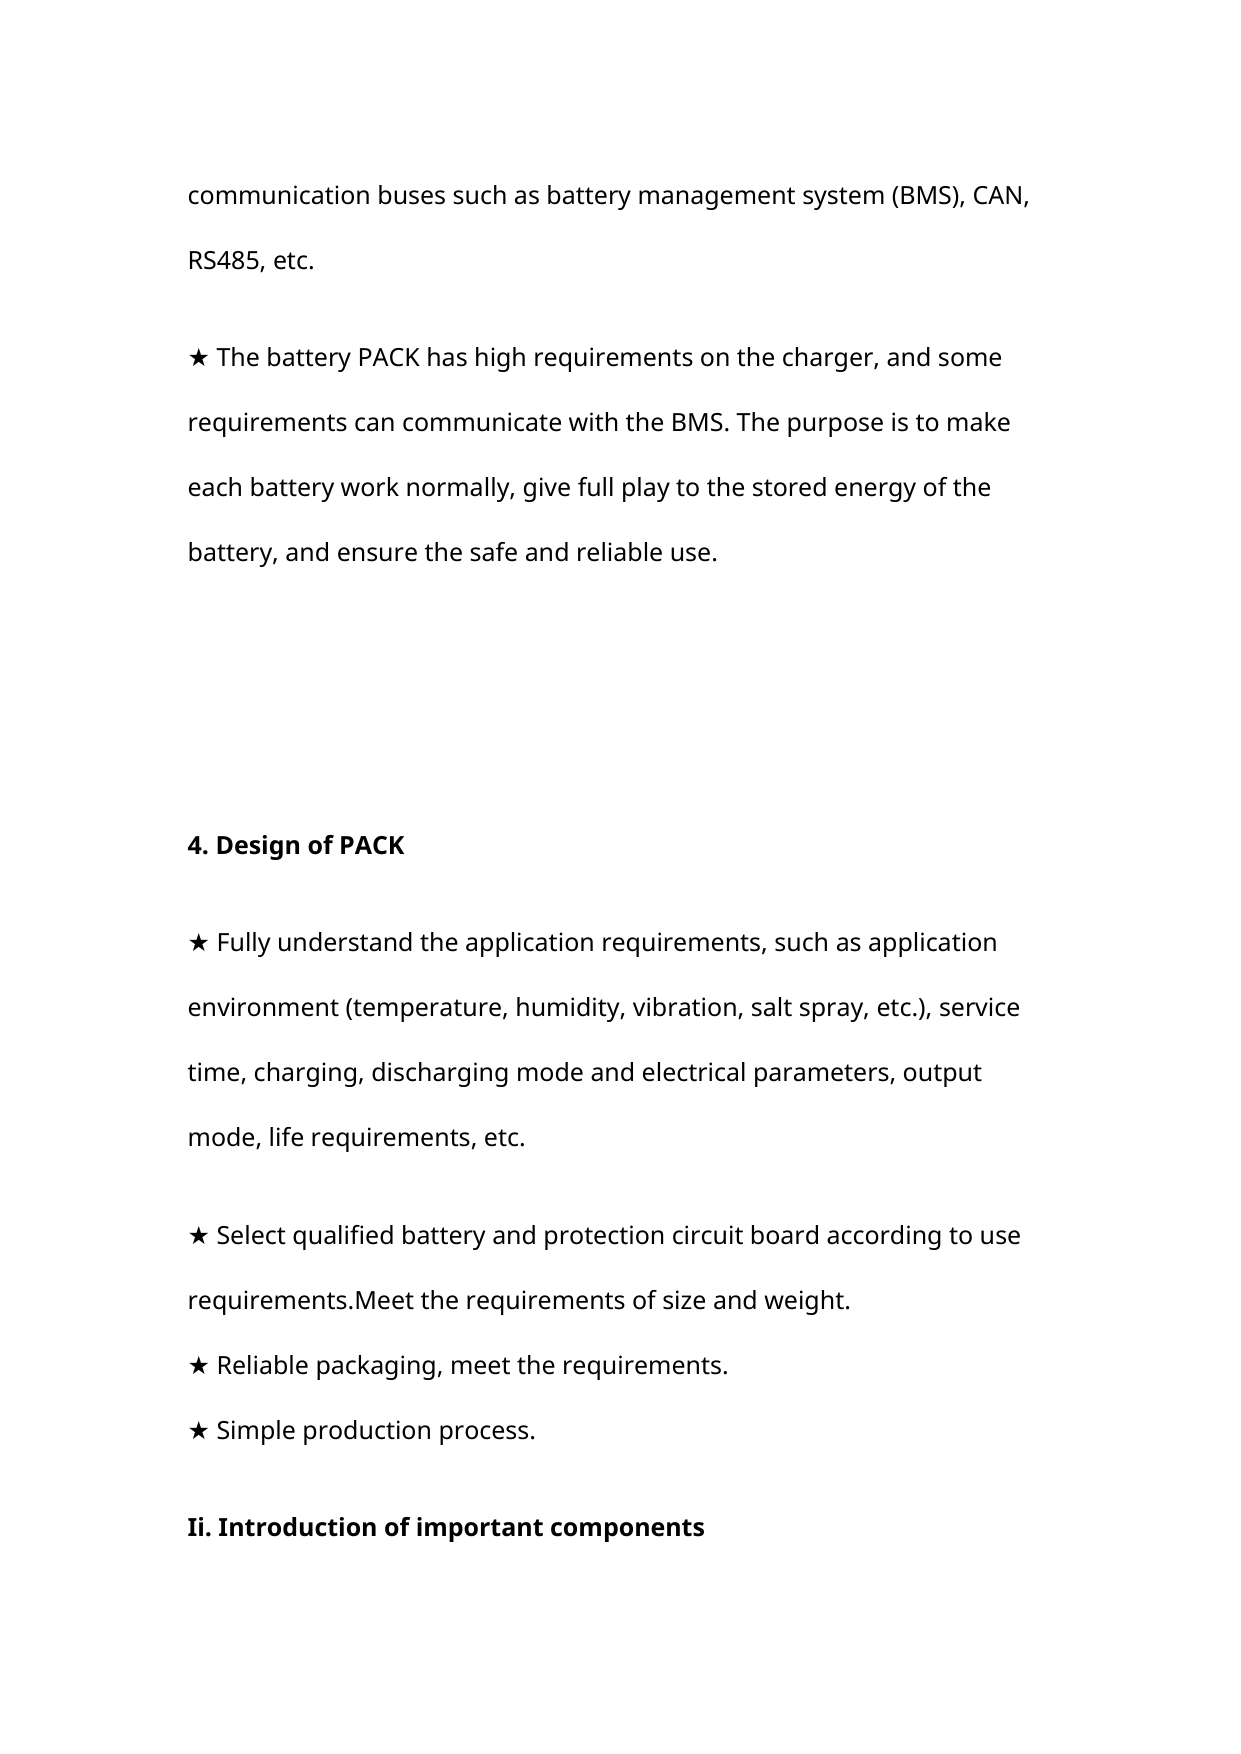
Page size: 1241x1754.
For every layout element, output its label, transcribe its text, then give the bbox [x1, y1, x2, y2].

text 4. Design of PACK [187, 812, 1053, 877]
text ★ Fully understand the application requirements, such as application environment (temperature, humidity, vibration, salt spray, etc.), service time, charging, discharging mode and electrical parameters, output mode, life requirements, etc. [187, 909, 1053, 1169]
text ★ Reliable packaging, meet the requirements. [187, 1332, 1053, 1397]
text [187, 162, 1053, 292]
text Ii. Introduction of important components [187, 1494, 1053, 1559]
text ★ The battery PACK has high requirements on the charger, and some requirements can communicate with the BMS. The purpose is to make each battery work normally, give full play to the stored energy of the battery, and ensure the safe and reliable use. [187, 324, 1053, 584]
text ★ Simple production process. [187, 1397, 1053, 1462]
text ★ Select qualified battery and protection circuit board according to use requirements.Meet the requirements of size and weight. [187, 1202, 1053, 1332]
